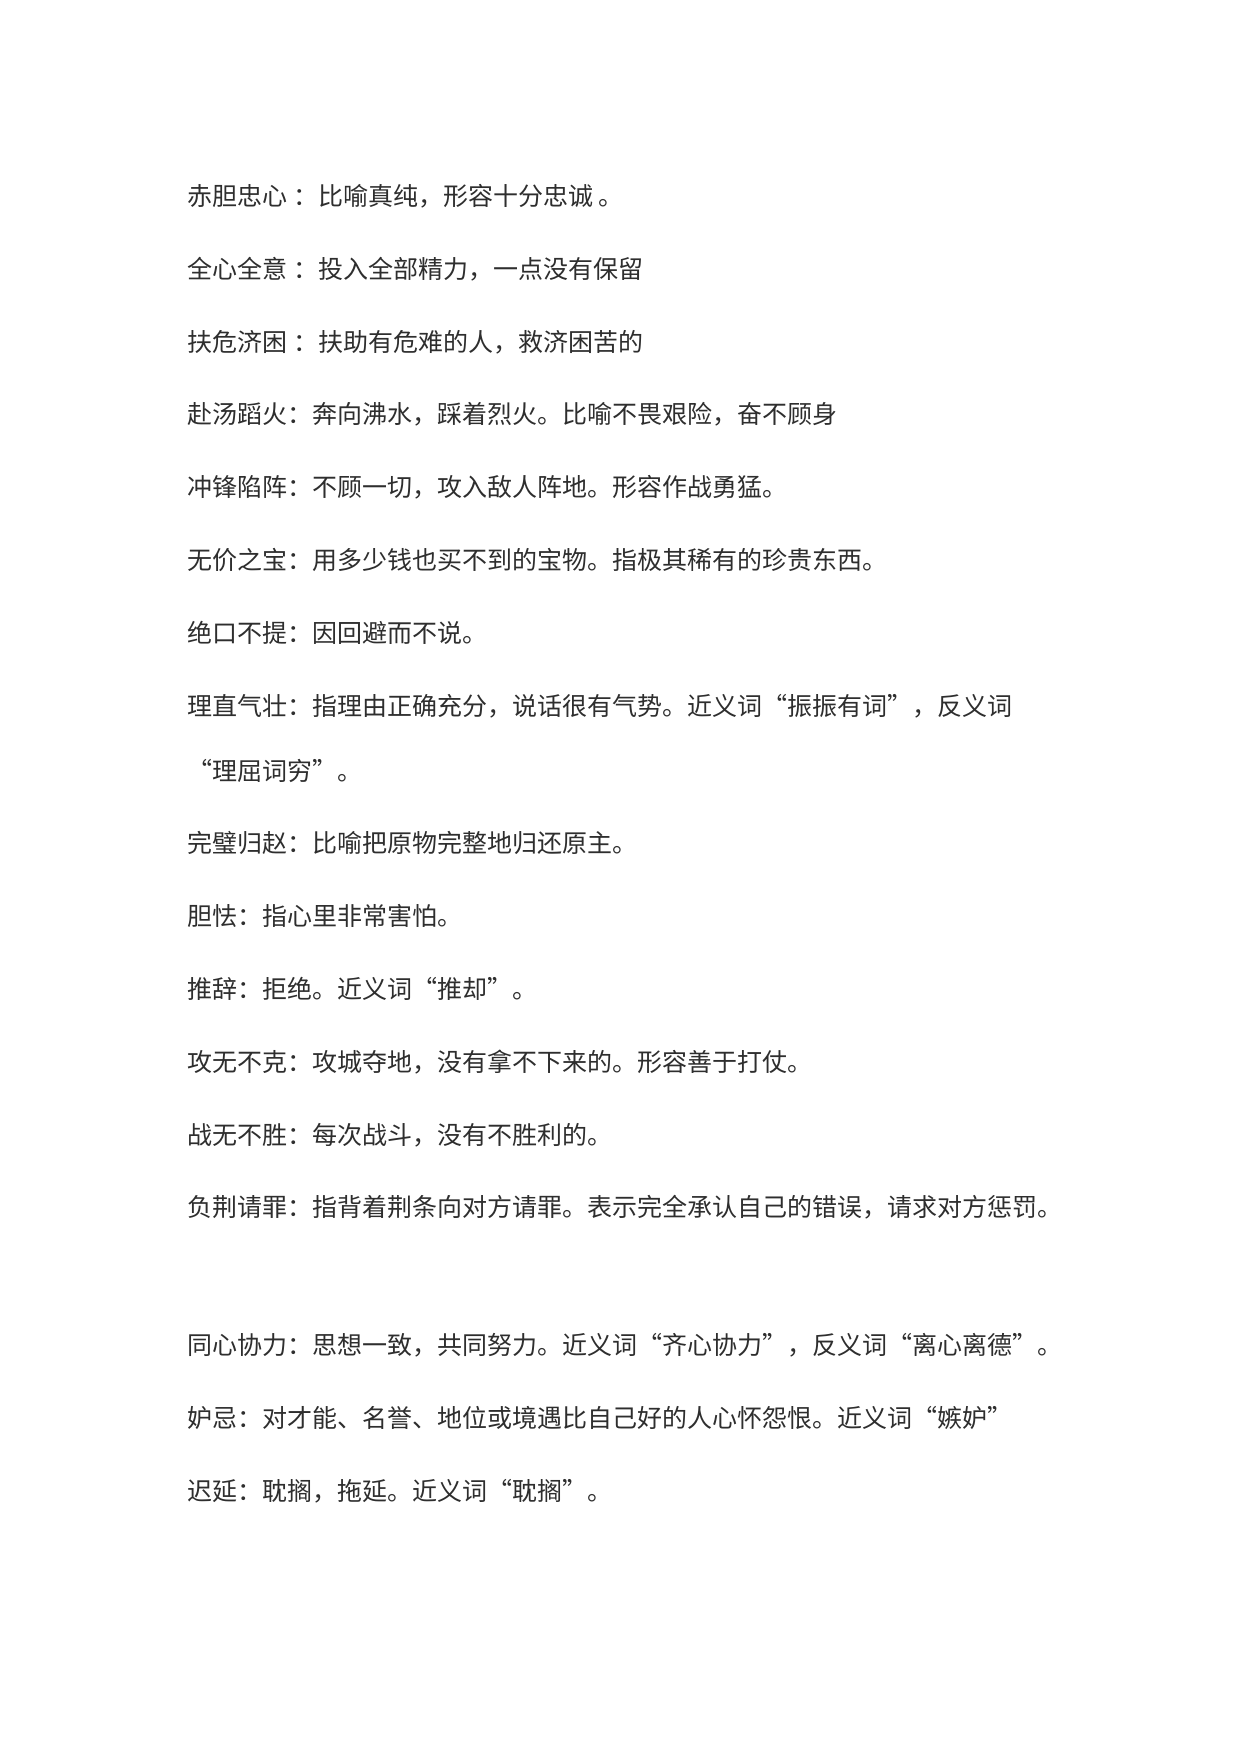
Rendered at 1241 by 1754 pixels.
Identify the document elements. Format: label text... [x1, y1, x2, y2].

text 理直气壮：指理由正确充分，说话很有气势。近义词“振振有词”，反义词“理屈词穷”。 [187, 672, 1053, 802]
text 绝口不提：因回避而不说。 [187, 599, 1053, 664]
text 冲锋陷阵：不顾一切，攻入敌人阵地。形容作战勇猛。 [187, 453, 1053, 518]
text 推辞：拒绝。近义词“推却”。 [187, 955, 1053, 1020]
text 妒忌：对才能、名誉、地位或境遇比自己好的人心怀怨恨。近义词“嫉妒” [187, 1384, 1053, 1449]
text 赤胆忠心 ：比喻真纯，形容十分忠诚 。 [187, 162, 1053, 227]
text 赴汤蹈火：奔向沸水，踩着烈火。比喻不畏艰险，奋不顾身 [187, 380, 1053, 445]
text 战无不胜：每次战斗，没有不胜利的。 [187, 1101, 1053, 1166]
text 扶危济困 ：扶助有危难的人，救济困苦的 [187, 308, 1053, 373]
text 迟延：耽搁，拖延。近义词“耽搁”。 [187, 1457, 1053, 1522]
text 胆怯：指心里非常害怕。 [187, 882, 1053, 947]
text 攻无不克：攻城夺地，没有拿不下来的。形容善于打仗。 [187, 1028, 1053, 1093]
text 完璧归赵：比喻把原物完整地归还原主。 [187, 809, 1053, 874]
text 无价之宝：用多少钱也买不到的宝物。指极其稀有的珍贵东西。 [187, 526, 1053, 591]
text 同心协力：思想一致，共同努力。近义词“齐心协力”，反义词“离心离德”。 [187, 1311, 1053, 1376]
text 全心全意 ：投入全部精力，一点没有保留 [187, 235, 1053, 300]
text 负荆请罪：指背着荆条向对方请罪。表示完全承认自己的错误，请求对方惩罚。 [187, 1173, 1053, 1303]
